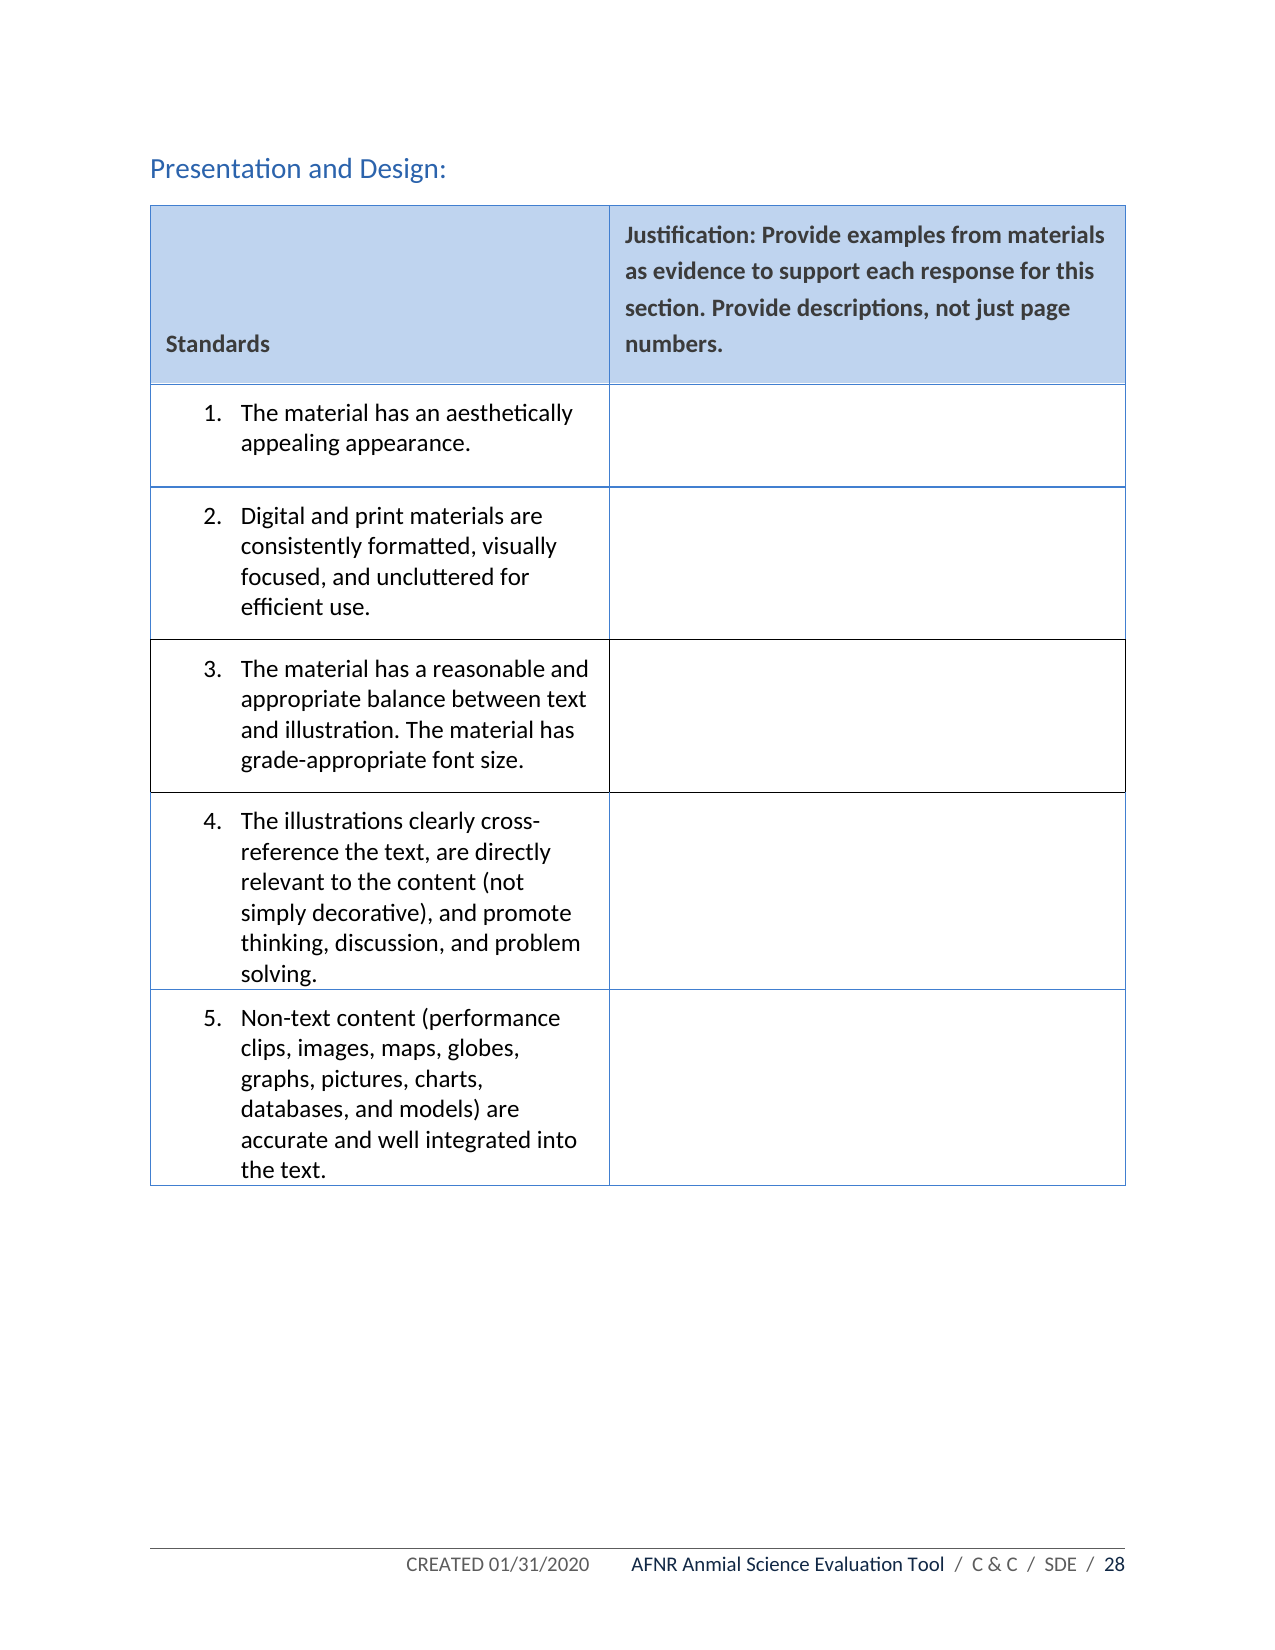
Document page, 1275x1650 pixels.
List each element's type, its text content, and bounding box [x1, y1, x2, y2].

table_cell [610, 640, 1125, 792]
table_cell [610, 793, 1125, 988]
table_cell [610, 385, 1125, 486]
table_cell The material has an aesthetically appealing appearance. [151, 385, 609, 486]
table_cell The material has a reasonable and appropriate balance between text and illustration. The material has grade-appropriate font size. [151, 640, 609, 792]
table_cell The illustrations clearly cross-reference the text, are directly relevant to the content (not simply decorative), and promote thinking, discussion, and problem solving. [151, 793, 609, 988]
table_header Standards [151, 206, 609, 383]
table_cell [610, 990, 1125, 1185]
text Presentation and Design: [150, 150, 1125, 186]
table_header Justification: Provide examples from materials as evidence to support each response for this section. Provide descriptions, not just page numbers. [610, 206, 1125, 383]
table_cell Non-text content (performance clips, images, maps, globes, graphs, pictures, charts, databases, and models) are accurate and well integrated into the text. [151, 990, 609, 1185]
table_cell Digital and print materials are consistently formatted, visually focused, and uncluttered for efficient use. [151, 488, 609, 639]
table_cell [610, 488, 1125, 639]
